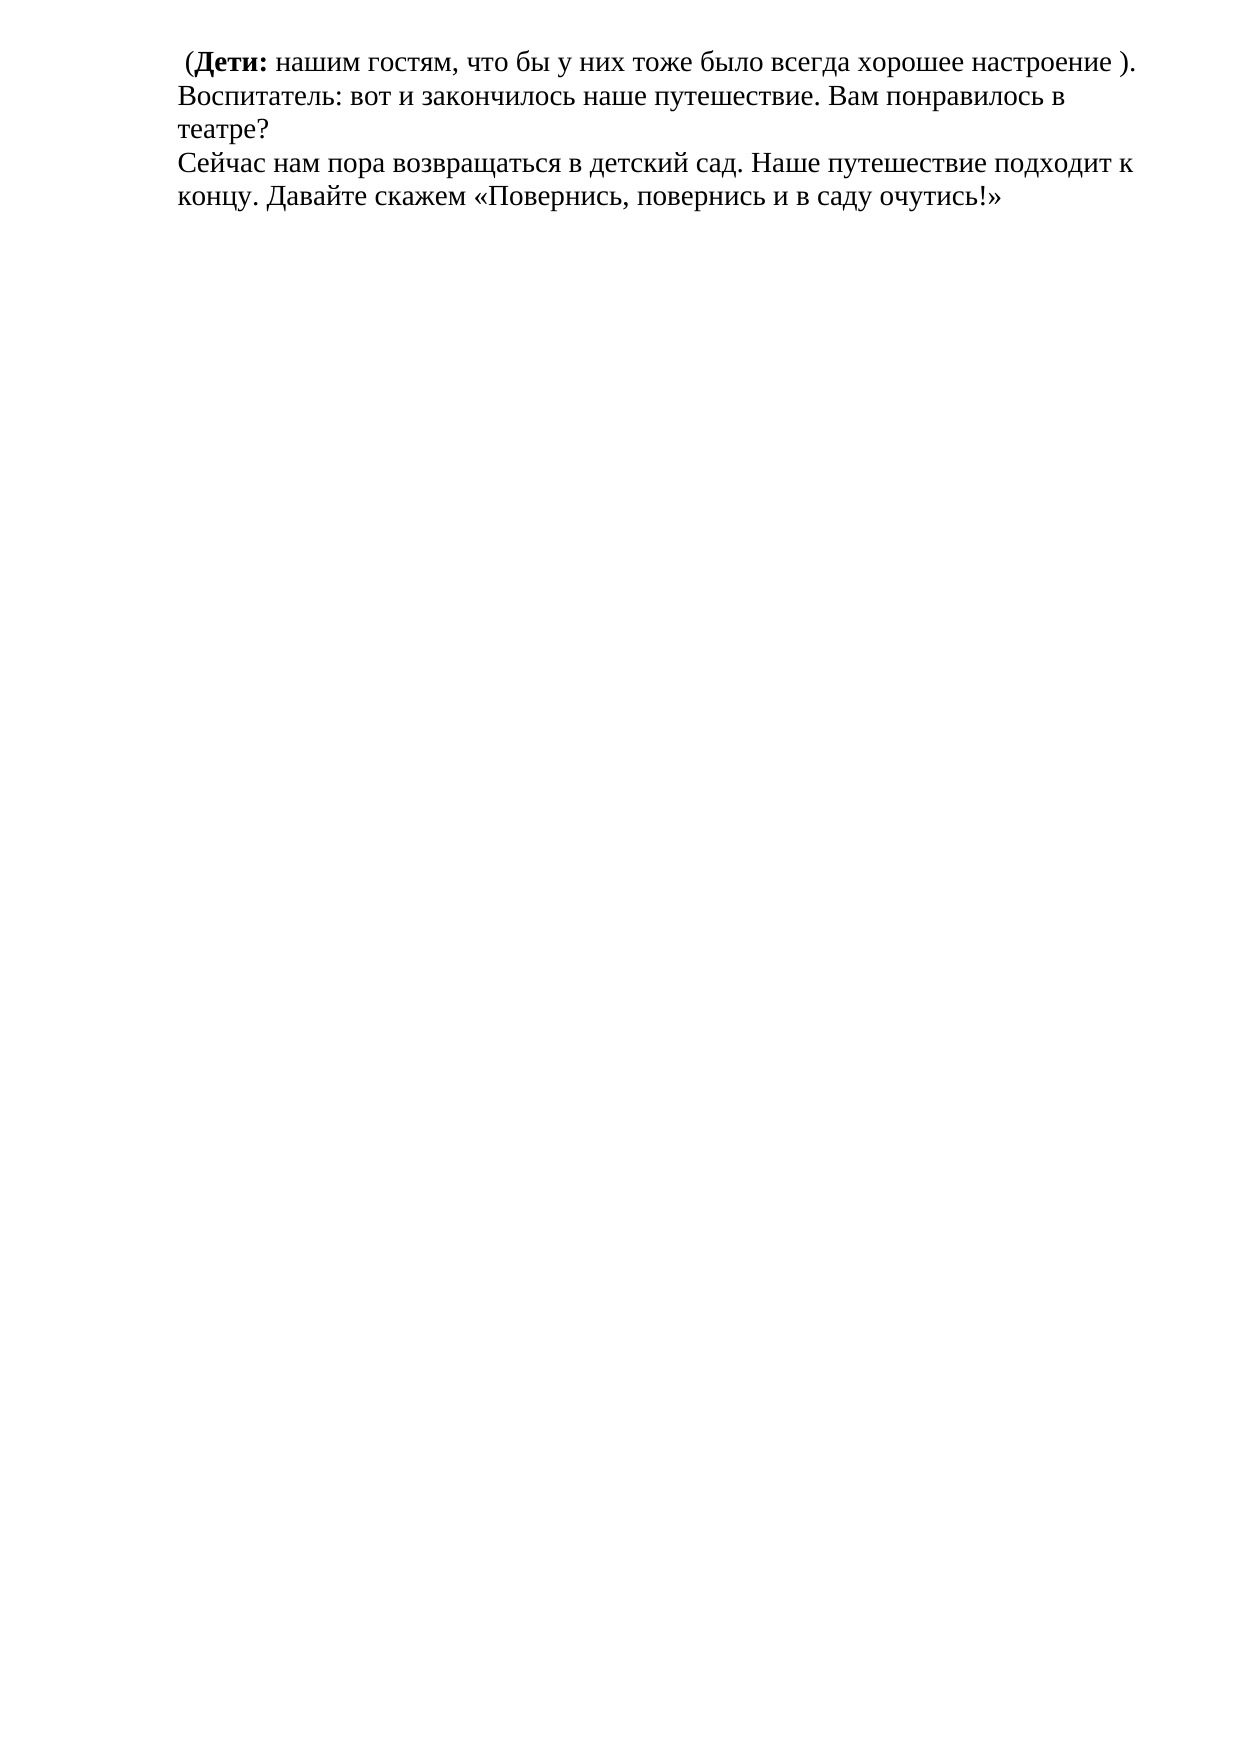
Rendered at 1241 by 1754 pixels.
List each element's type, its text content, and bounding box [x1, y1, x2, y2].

text Воспитатель: вот и закончилось наше путешествие. Вам понравилось в театре? [177, 78, 1152, 145]
text (Дети: нашим гостям, что бы у них тоже было всегда хорошее настроение ). [177, 44, 1152, 78]
text Сейчас нам пора возвращаться в детский сад. Наше путешествие подходит к концу. Давайте скажем «Повернись, повернись и в саду очутись!» [177, 145, 1152, 212]
